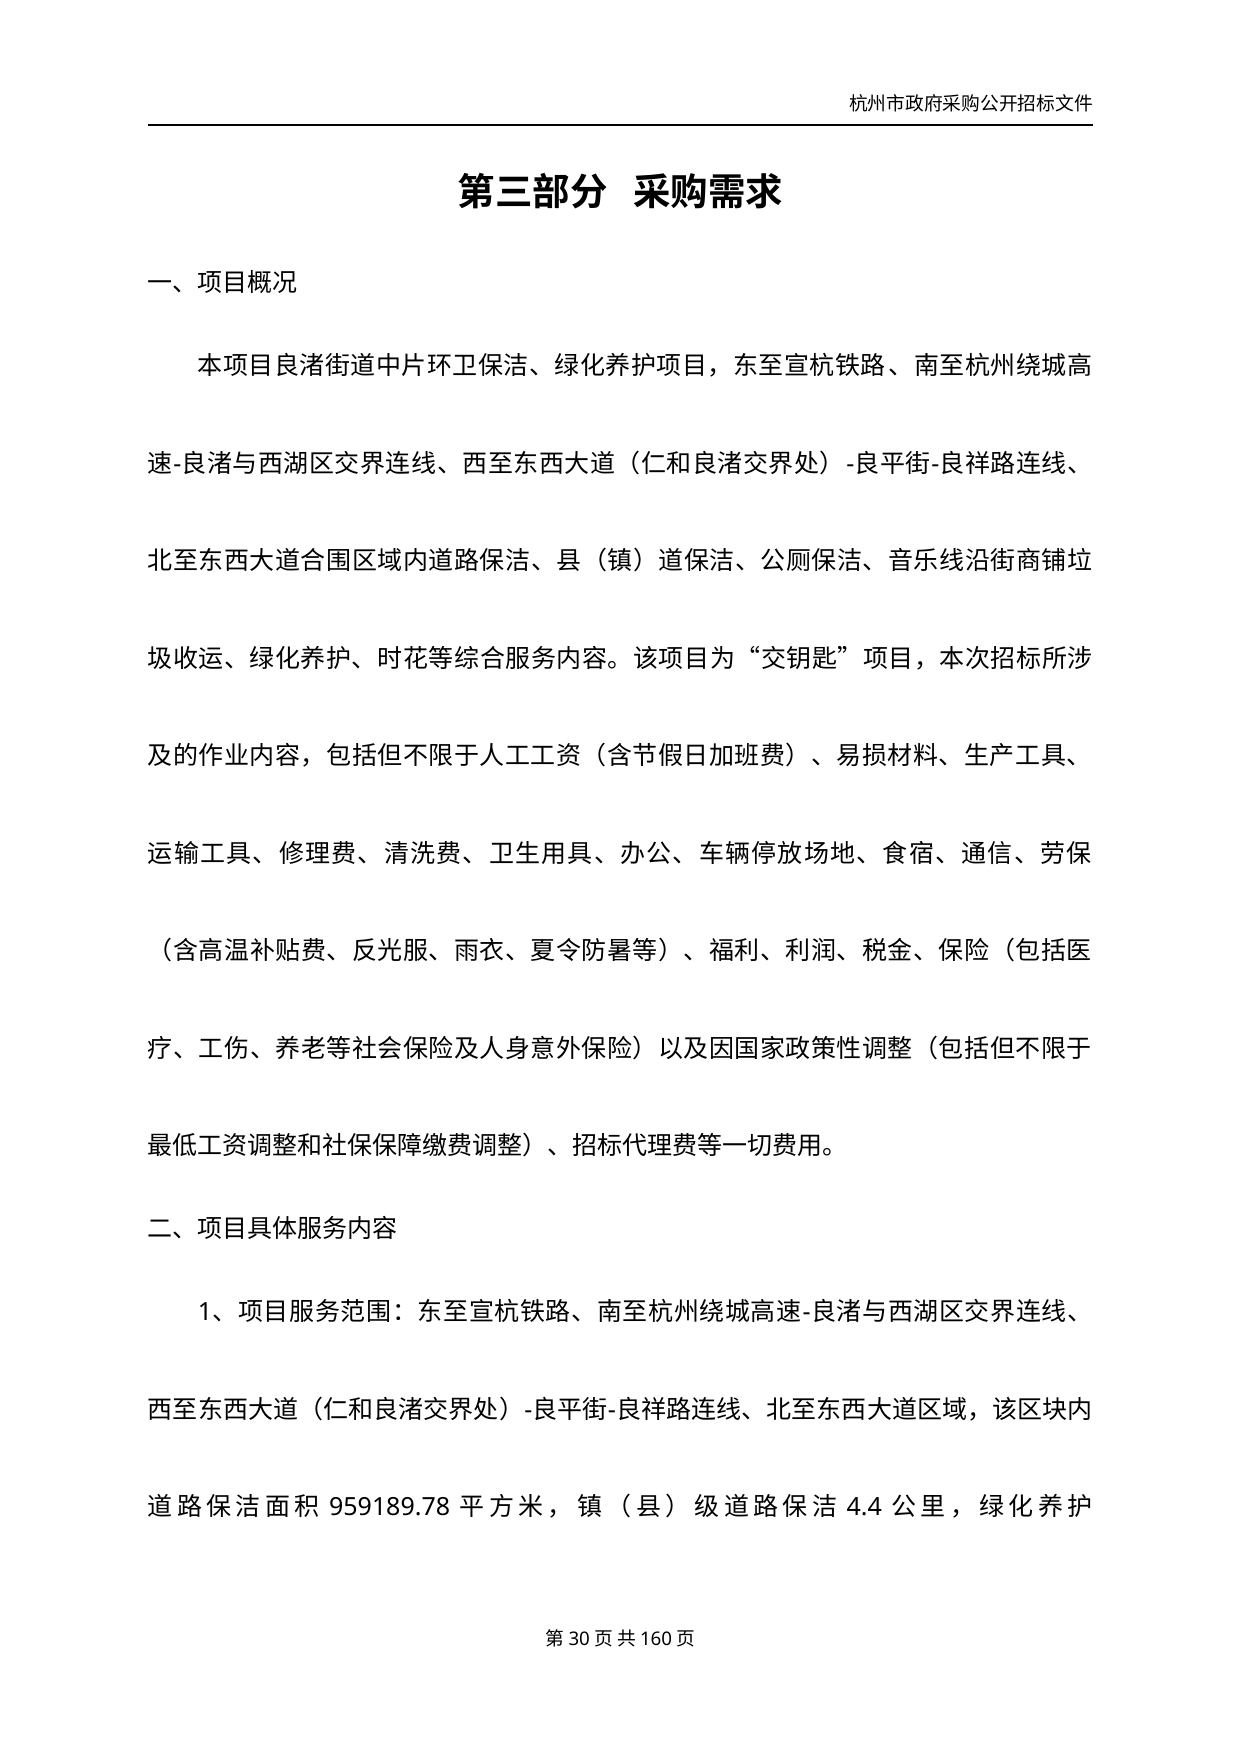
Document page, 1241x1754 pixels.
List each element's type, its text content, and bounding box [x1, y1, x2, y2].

list 本项目良渚街道中片环卫保洁、绿化养护项目，东至宣杭铁路、南至杭州绕城高速-良渚与西湖区交界连线、西至东西大道（仁和良渚交界处）-良平街-良祥路连线、北至东西大道合围区域内道路保洁、县（镇）道保洁、公厕保洁、音乐线沿街商铺垃圾收运、绿化养护、时花等综合服务内容。该项目为“交钥匙”项目，本次招标所涉及的作业内容，包括但不限于人工工资（含节假日加班费）、易损材料、生产工具、运输工具、修理费、清洗费、卫生用具、办公、车辆停放场地、食宿、通信、劳保（含高温补贴费、反光服、雨衣、夏令防暑等）、福利、利润、税金、保险（包括医疗、工伤、养老等社会保险及人身意外保险）以及因国家政策性调整（包括但不限于最低工资调整和社保保障缴费调整）、招标代理费等一切费用。 [148, 331, 1093, 1176]
text 一、项目概况 [148, 248, 1093, 313]
text 第三部分 采购需求 [148, 156, 1093, 221]
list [148, 1277, 1093, 1537]
text 二、项目具体服务内容 [148, 1194, 1093, 1259]
